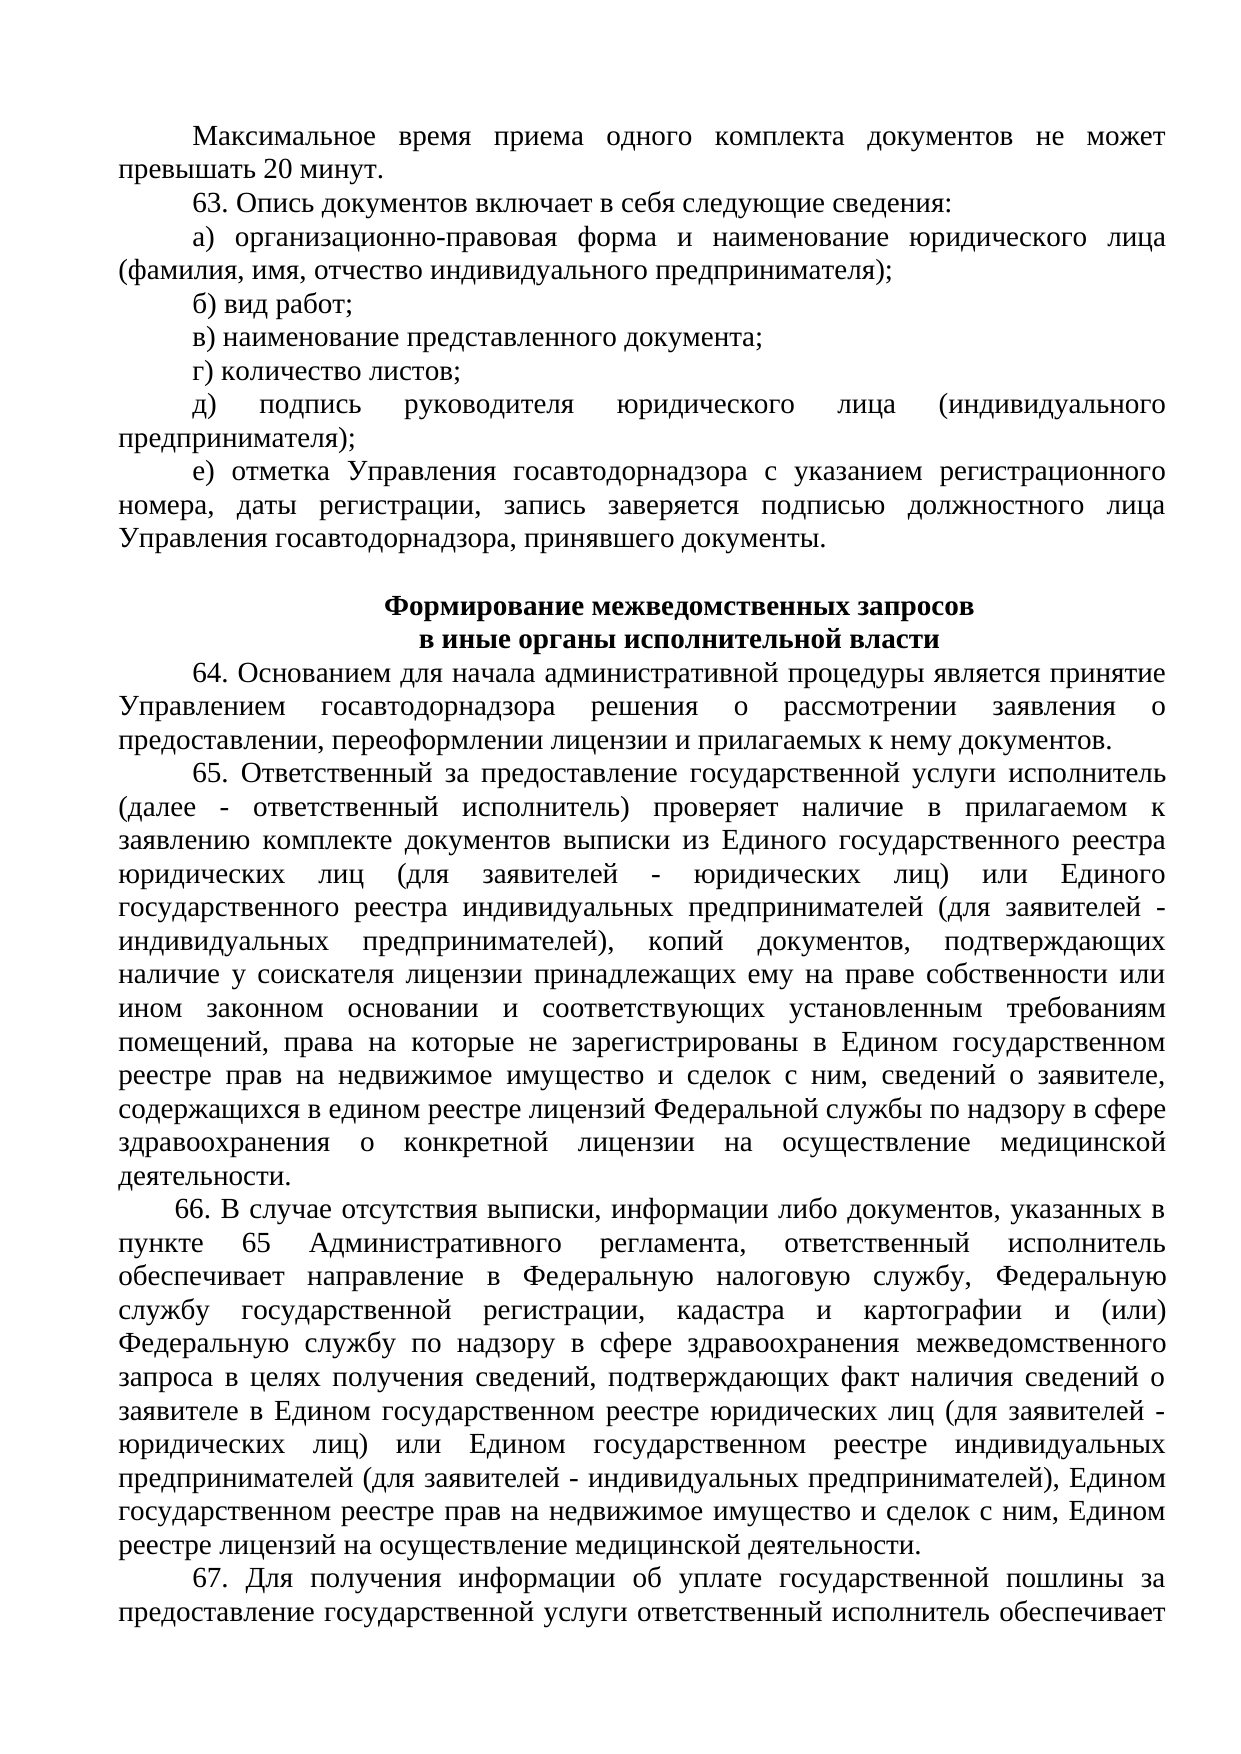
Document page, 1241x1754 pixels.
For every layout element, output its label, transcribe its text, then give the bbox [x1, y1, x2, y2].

text в) наименование представленного документа; [118, 319, 1167, 353]
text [118, 1560, 1167, 1627]
text Максимальное время приема одного комплекта документов не может превышать 20 минут. [118, 118, 1167, 185]
text г) количество листов; [118, 353, 1167, 386]
text 65. Ответственный за предоставление государственной услуги исполнитель (далее - ответственный исполнитель) проверяет наличие в прилагаемом к заявлению комплекте документов выписки из Единого государственного реестра юридических лиц (для заявителей - юридических лиц) или Единого государственного реестра индивидуальных предпринимателей (для заявителей - индивидуальных предпринимателей), копий документов, подтверждающих наличие у соискателя лицензии принадлежащих ему на праве собственности или ином законном основании и соответствующих установленным требованиям помещений, права на которые не зарегистрированы в Едином государственном реестре прав на недвижимое имущество и сделок с ним, сведений о заявителе, содержащихся в едином реестре лицензий Федеральной службы по надзору в сфере здравоохранения о конкретной лицензии на осуществление медицинской деятельности. [118, 755, 1167, 1191]
text 64. Основанием для начала административной процедуры является принятие Управлением госавтодорнадзора решения о рассмотрении заявления о предоставлении, переоформлении лицензии и прилагаемых к нему документов. [118, 655, 1167, 755]
text 66. В случае отсутствия выписки, информации либо документов, указанных в пункте 65 Административного регламента, ответственный исполнитель обеспечивает направление в Федеральную налоговую службу, Федеральную службу государственной регистрации, кадастра и картографии и (или) Федеральную службу по надзору в сфере здравоохранения межведомственного запроса в целях получения сведений, подтверждающих факт наличия сведений о заявителе в Едином государственном реестре юридических лиц (для заявителей - юридических лиц) или Едином государственном реестре индивидуальных предпринимателей (для заявителей - индивидуальных предпринимателей), Едином государственном реестре прав на недвижимое имущество и сделок с ним, Едином реестре лицензий на осуществление медицинской деятельности. [118, 1191, 1167, 1560]
title Формирование межведомственных запросов [118, 588, 1167, 621]
text а) организационно-правовая форма и наименование юридического лица (фамилия, имя, отчество индивидуального предпринимателя); [118, 219, 1167, 286]
text д) подпись руководителя юридического лица (индивидуального предпринимателя); [118, 386, 1167, 453]
text е) отметка Управления госавтодорнадзора с указанием регистрационного номера, даты регистрации, запись заверяется подписью должностного лица Управления госавтодорнадзора, принявшего документы. [118, 453, 1167, 554]
title в иные органы исполнительной власти [118, 621, 1167, 655]
text 63. Опись документов включает в себя следующие сведения: [118, 185, 1167, 219]
text б) вид работ; [118, 286, 1167, 319]
